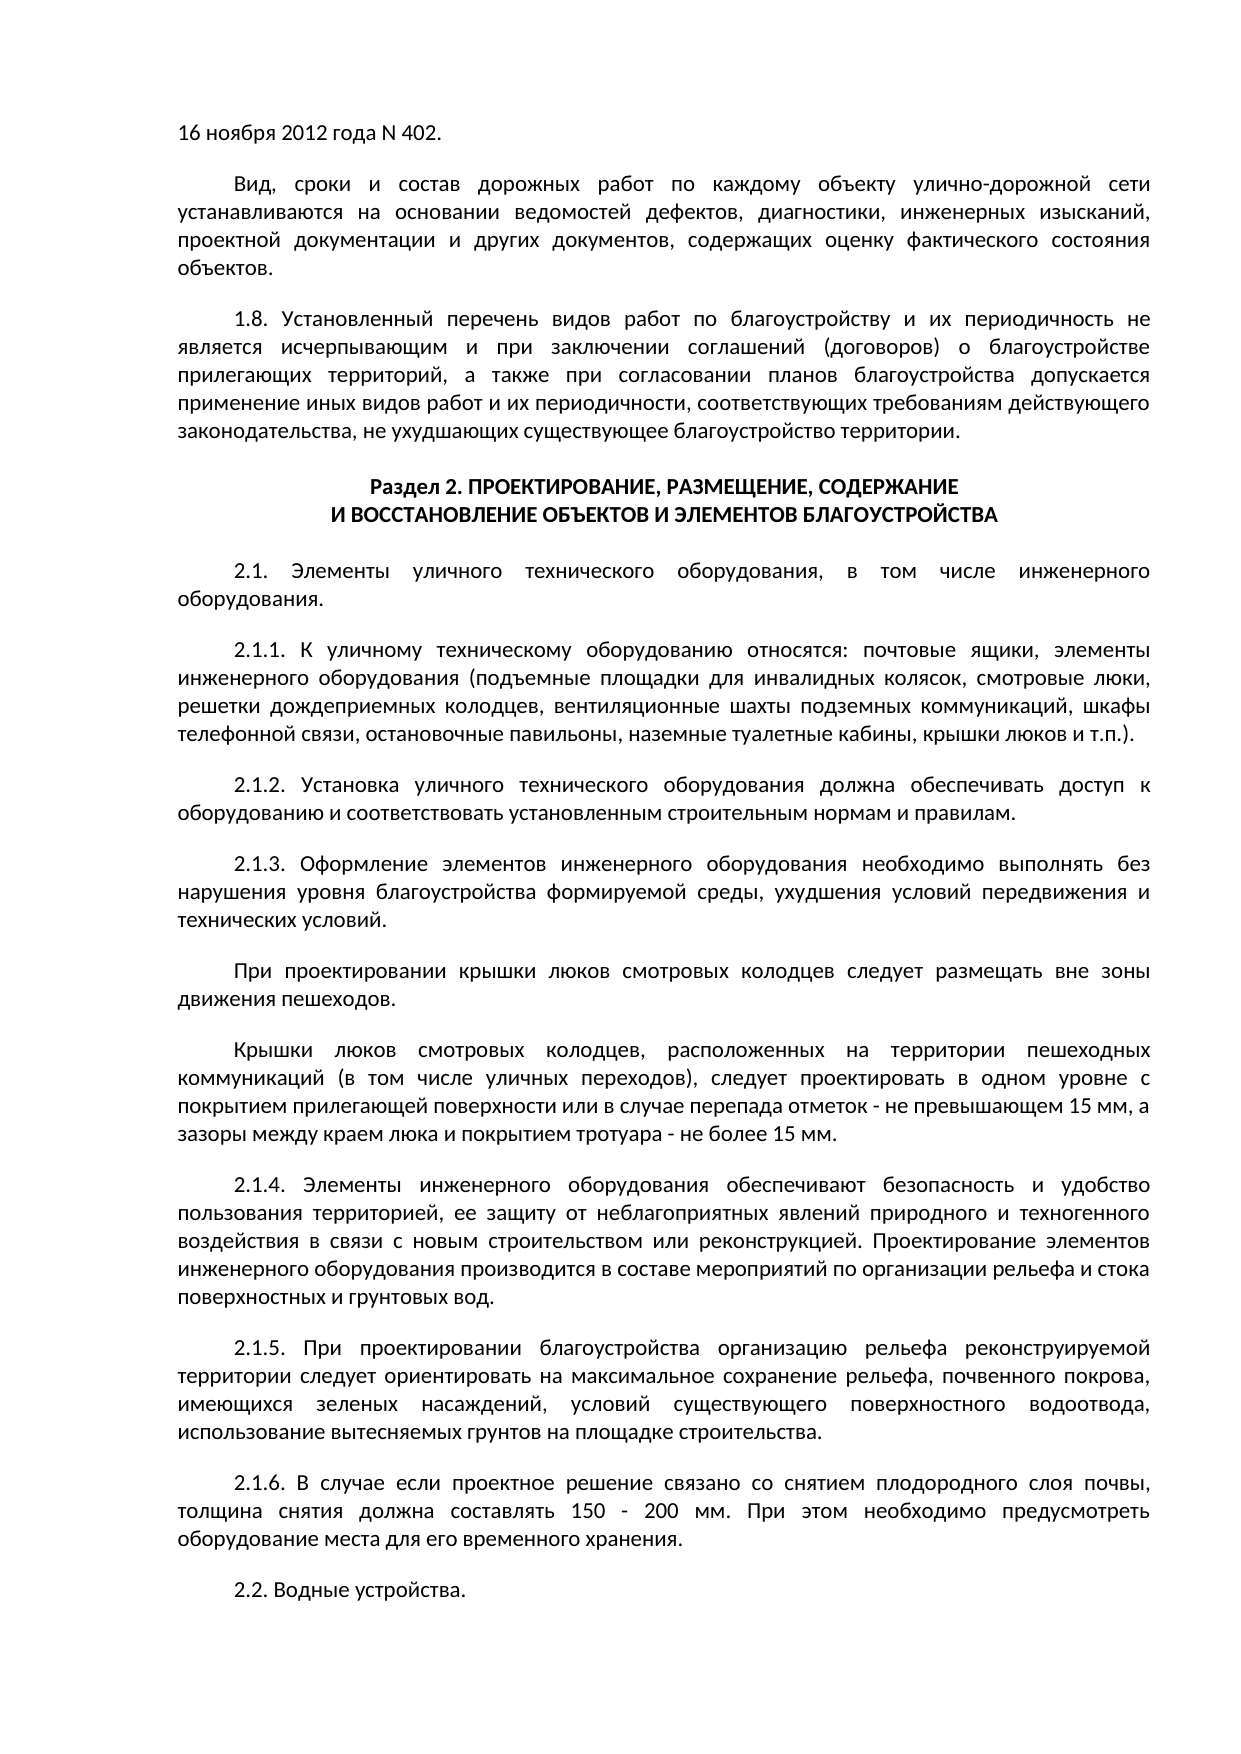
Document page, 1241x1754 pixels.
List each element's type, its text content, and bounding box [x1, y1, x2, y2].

text 1.8. Установленный перечень видов работ по благоустройству и их периодичность не является исчерпывающим и при заключении соглашений (договоров) о благоустройстве прилегающих территорий, а также при согласовании планов благоустройства допускается применение иных видов работ и их периодичности, соответствующих требованиям действующего законодательства, не ухудшающих существующее благоустройство территории. [177, 304, 1152, 444]
text 2.1.4. Элементы инженерного оборудования обеспечивают безопасность и удобство пользования территорией, ее защиту от неблагоприятных явлений природного и техногенного воздействия в связи с новым строительством или реконструкцией. Проектирование элементов инженерного оборудования производится в составе мероприятий по организации рельефа и стока поверхностных и грунтовых вод. [177, 1170, 1152, 1310]
text 2.1.6. В случае если проектное решение связано со снятием плодородного слоя почвы, толщина снятия должна составлять 150 - 200 мм. При этом необходимо предусмотреть оборудование места для его временного хранения. [177, 1468, 1152, 1552]
text При проектировании крышки люков смотровых колодцев следует размещать вне зоны движения пешеходов. [177, 956, 1152, 1012]
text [177, 118, 1152, 146]
text Вид, сроки и состав дорожных работ по каждому объекту улично-дорожной сети устанавливаются на основании ведомостей дефектов, диагностики, инженерных изысканий, проектной документации и других документов, содержащих оценку фактического состояния объектов. [177, 169, 1152, 281]
title Раздел 2. ПРОЕКТИРОВАНИЕ, РАЗМЕЩЕНИЕ, СОДЕРЖАНИЕ [177, 472, 1152, 500]
title И ВОССТАНОВЛЕНИЕ ОБЪЕКТОВ И ЭЛЕМЕНТОВ БЛАГОУСТРОЙСТВА [177, 500, 1152, 528]
text 2.1.1. К уличному техническому оборудованию относятся: почтовые ящики, элементы инженерного оборудования (подъемные площадки для инвалидных колясок, смотровые люки, решетки дождеприемных колодцев, вентиляционные шахты подземных коммуникаций, шкафы телефонной связи, остановочные павильоны, наземные туалетные кабины, крышки люков и т.п.). [177, 635, 1152, 747]
text 2.1.3. Оформление элементов инженерного оборудования необходимо выполнять без нарушения уровня благоустройства формируемой среды, ухудшения условий передвижения и технических условий. [177, 849, 1152, 933]
text Крышки люков смотровых колодцев, расположенных на территории пешеходных коммуникаций (в том числе уличных переходов), следует проектировать в одном уровне с покрытием прилегающей поверхности или в случае перепада отметок - не превышающем 15 мм, а зазоры между краем люка и покрытием тротуара - не более 15 мм. [177, 1035, 1152, 1147]
text 2.1.2. Установка уличного технического оборудования должна обеспечивать доступ к оборудованию и соответствовать установленным строительным нормам и правилам. [177, 770, 1152, 826]
text 2.2. Водные устройства. [177, 1575, 1152, 1603]
text 2.1.5. При проектировании благоустройства организацию рельефа реконструируемой территории следует ориентировать на максимальное сохранение рельефа, почвенного покрова, имеющихся зеленых насаждений, условий существующего поверхностного водоотвода, использование вытесняемых грунтов на площадке строительства. [177, 1333, 1152, 1445]
text 2.1. Элементы уличного технического оборудования, в том числе инженерного оборудования. [177, 556, 1152, 612]
